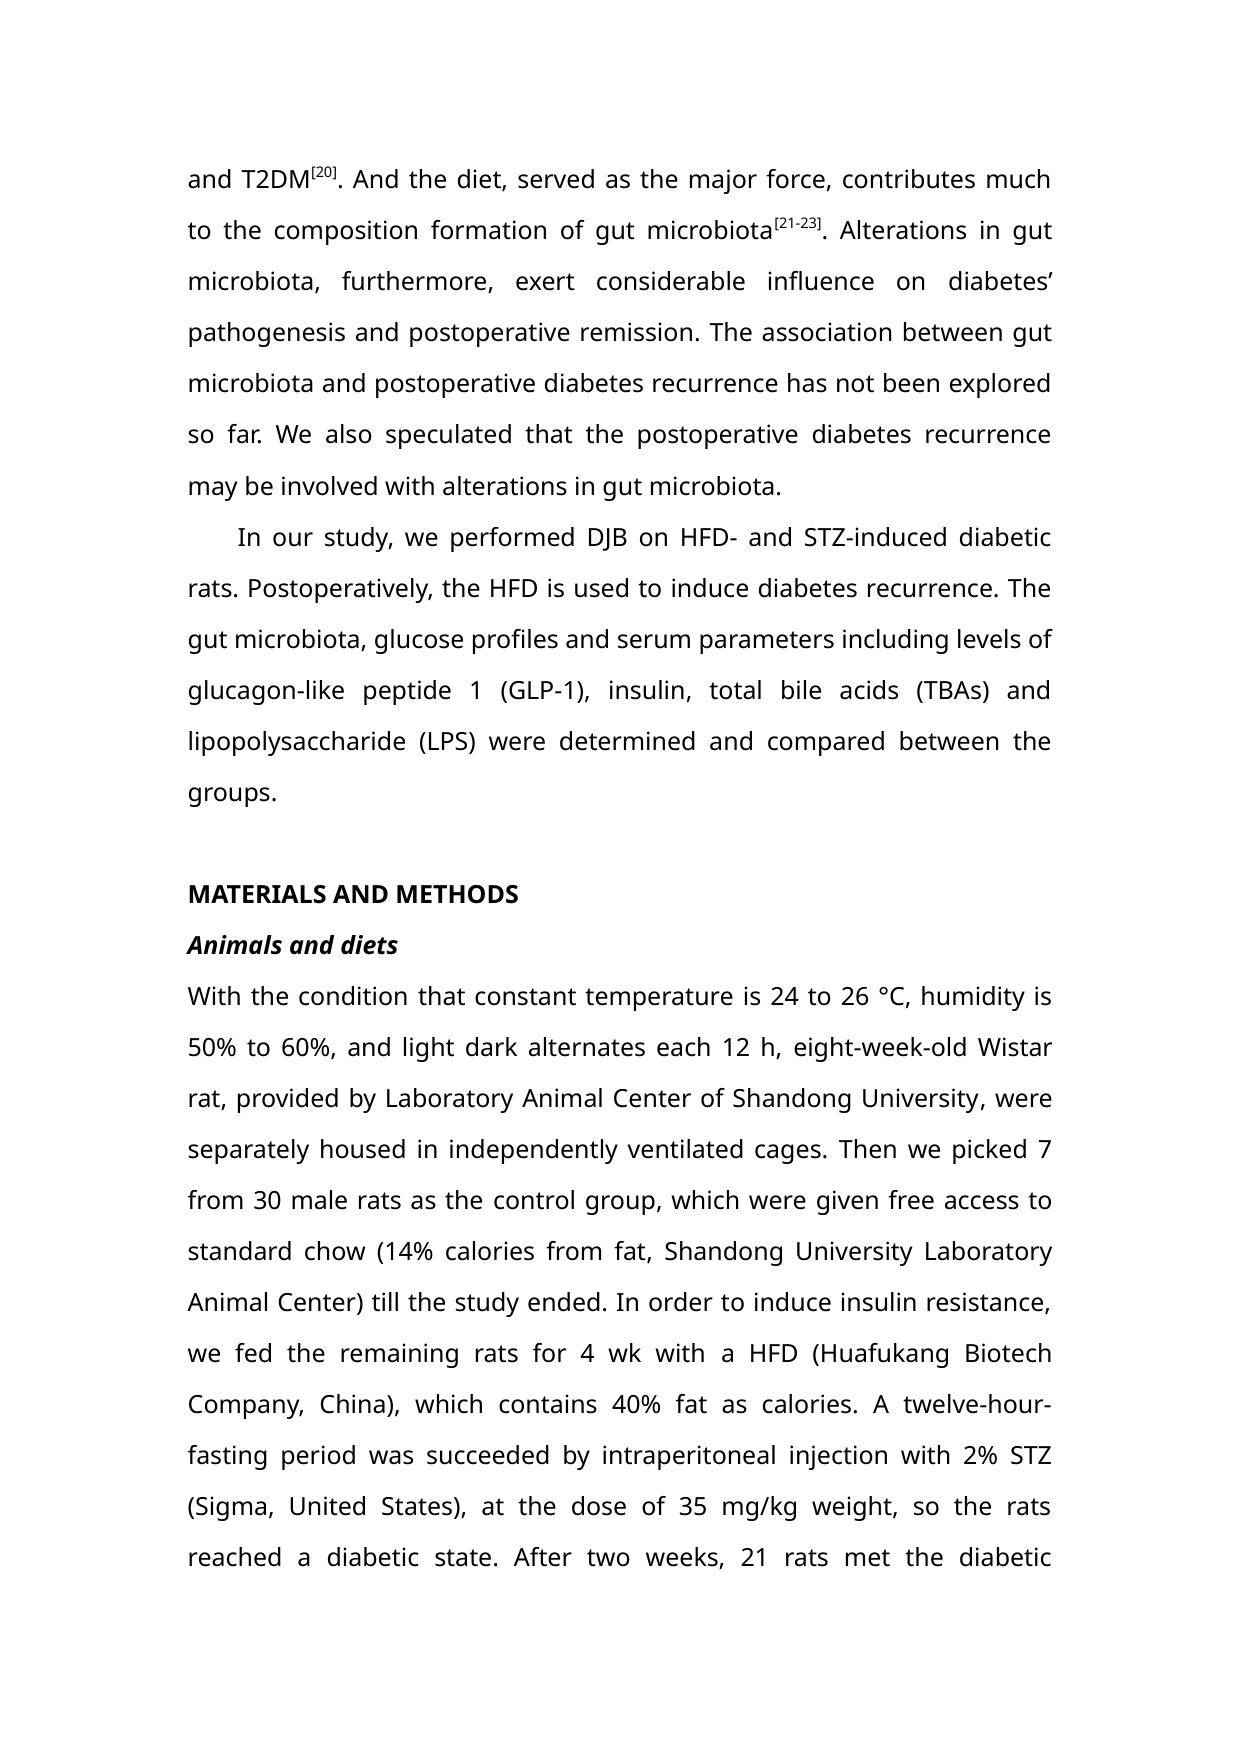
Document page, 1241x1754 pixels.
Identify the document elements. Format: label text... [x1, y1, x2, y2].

text In our study, we performed DJB on HFD- and STZ-induced diabetic rats. Postoperatively, the HFD is used to induce diabetes recurrence. The gut microbiota, glucose profiles and serum parameters including levels of glucagon-like peptide 1 (GLP-1), insulin, total bile acids (TBAs) and lipopolysaccharide (LPS) were determined and compared between the groups. [187, 519, 1053, 808]
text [187, 162, 1053, 502]
text MATERIALS AND METHODS [187, 877, 1053, 911]
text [187, 979, 1053, 1574]
text Animals and diets [187, 928, 1053, 962]
